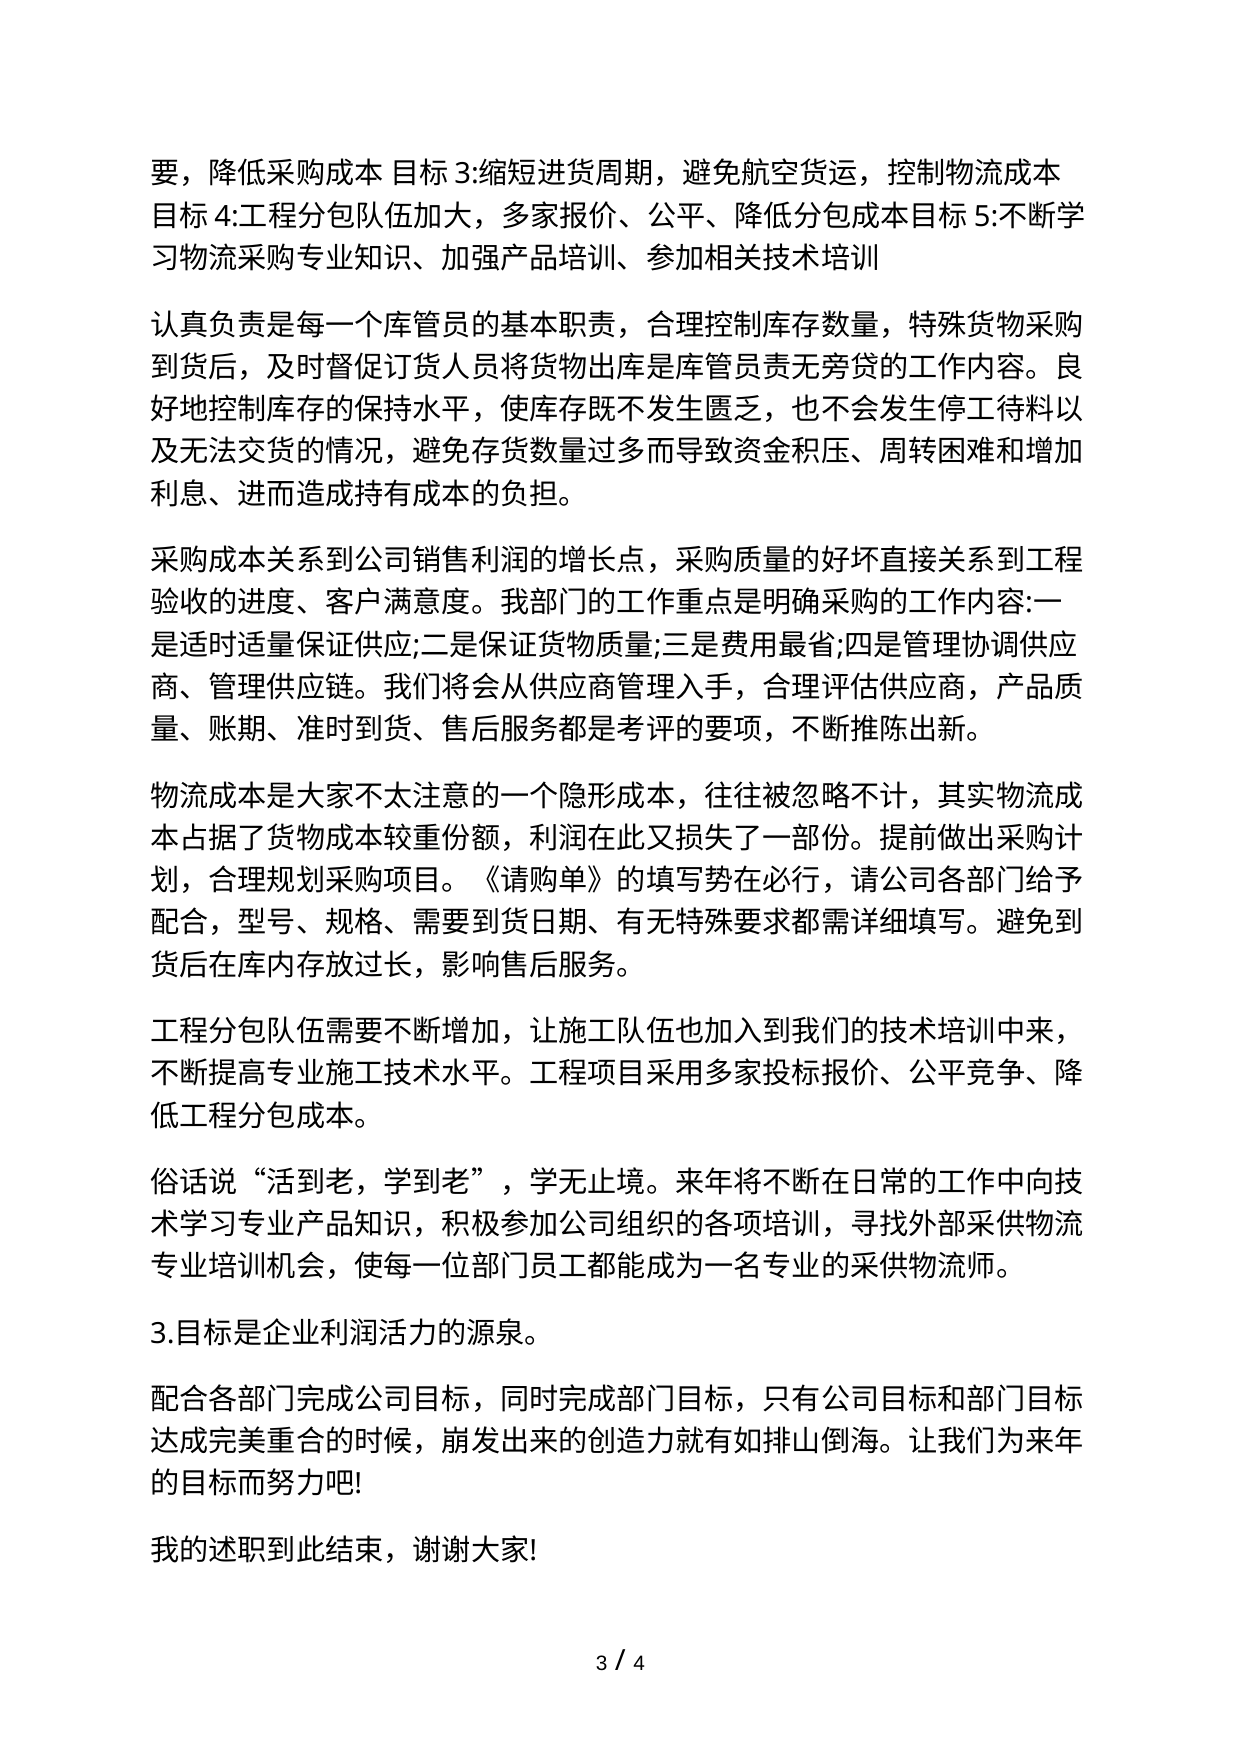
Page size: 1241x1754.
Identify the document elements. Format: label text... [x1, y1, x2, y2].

text 配合各部门完成公司目标，同时完成部门目标，只有公司目标和部门目标达成完美重合的时候，崩发出来的创造力就有如排山倒海。让我们为来年的目标而努力吧! [150, 1376, 1090, 1502]
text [150, 150, 1090, 277]
text 认真负责是每一个库管员的基本职责，合理控制库存数量，特殊货物采购到货后，及时督促订货人员将货物出库是库管员责无旁贷的工作内容。良好地控制库存的保持水平，使库存既不发生匮乏，也不会发生停工待料以及无法交货的情况，避免存货数量过多而导致资金积压、周转困难和增加利息、进而造成持有成本的负担。 [150, 301, 1090, 512]
text 工程分包队伍需要不断增加，让施工队伍也加入到我们的技术培训中来，不断提高专业施工技术水平。工程项目采用多家投标报价、公平竞争、降低工程分包成本。 [150, 1007, 1090, 1134]
text 我的述职到此结束，谢谢大家! [150, 1526, 1090, 1569]
text 采购成本关系到公司销售利润的增长点，采购质量的好坏直接关系到工程验收的进度、客户满意度。我部门的工作重点是明确采购的工作内容:一是适时适量保证供应;二是保证货物质量;三是费用最省;四是管理协调供应商、管理供应链。我们将会从供应商管理入手，合理评估供应商，产品质量、账期、准时到货、售后服务都是考评的要项，不断推陈出新。 [150, 536, 1090, 748]
text 3.目标是企业利润活力的源泉。 [150, 1309, 1090, 1352]
text 物流成本是大家不太注意的一个隐形成本，往往被忽略不计，其实物流成本占据了货物成本较重份额，利润在此又损失了一部份。提前做出采购计划，合理规划采购项目。《请购单》的填写势在必行，请公司各部门给予配合，型号、规格、需要到货日期、有无特殊要求都需详细填写。避免到货后在库内存放过长，影响售后服务。 [150, 772, 1090, 983]
text 俗话说“活到老，学到老”，学无止境。来年将不断在日常的工作中向技术学习专业产品知识，积极参加公司组织的各项培训，寻找外部采供物流专业培训机会，使每一位部门员工都能成为一名专业的采供物流师。 [150, 1158, 1090, 1285]
